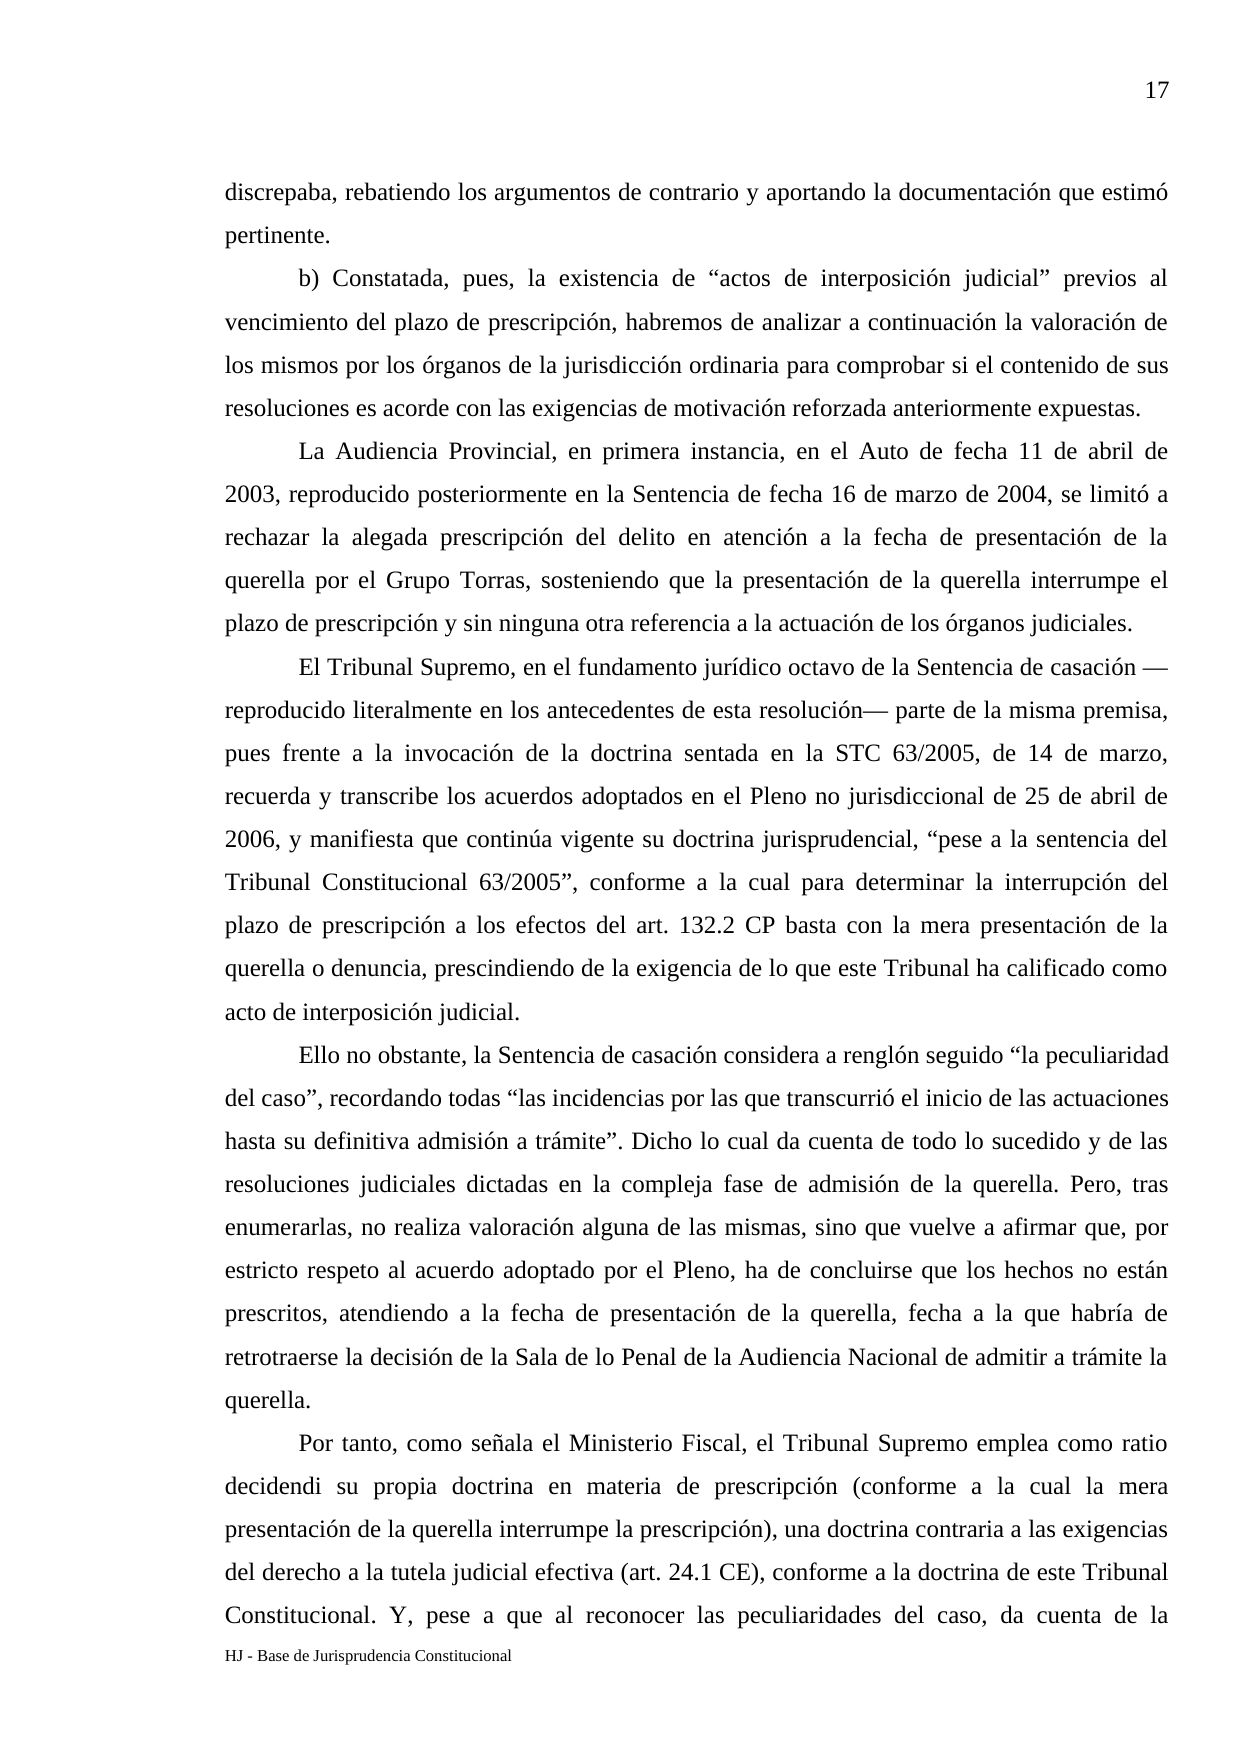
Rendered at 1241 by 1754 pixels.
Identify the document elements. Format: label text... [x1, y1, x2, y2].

text b) Constatada, pues, la existencia de “actos de interposición judicial” previos al vencimiento del plazo de prescripción, habremos de analizar a continuación la valoración de los mismos por los órganos de la jurisdicción ordinaria para comprobar si el contenido de sus resoluciones es acorde con las exigencias de motivación reforzada anteriormente expuestas. [224, 263, 1169, 422]
text La Audiencia Provincial, en primera instancia, en el Auto de fecha 11 de abril de 2003, reproducido posteriormente en la Sentencia de fecha 16 de marzo de 2004, se limitó a rechazar la alegada prescripción del delito en atención a la fecha de presentación de la querella por el Grupo Torras, sosteniendo que la presentación de la querella interrumpe el plazo de prescripción y sin ninguna otra referencia a la actuación de los órganos judiciales. [224, 436, 1169, 637]
text Ello no obstante, la Sentencia de casación considera a renglón seguido “la peculiaridad del caso”, recordando todas “las incidencias por las que transcurrió el inicio de las actuaciones hasta su definitiva admisión a trámite”. Dicho lo cual da cuenta de todo lo sucedido y de las resoluciones judiciales dictadas en la compleja fase de admisión de la querella. Pero, tras enumerarlas, no realiza valoración alguna de las mismas, sino que vuelve a afirmar que, por estricto respeto al acuerdo adoptado por el Pleno, ha de concluirse que los hechos no están prescritos, atendiendo a la fecha de presentación de la querella, fecha a la que habría de retrotraerse la decisión de la Sala de lo Penal de la Audiencia Nacional de admitir a trámite la querella. [224, 1040, 1169, 1413]
text El Tribunal Supremo, en el fundamento jurídico octavo de la Sentencia de casación —reproducido literalmente en los antecedentes de esta resolución— parte de la misma premisa, pues frente a la invocación de la doctrina sentada en la STC 63/2005, de 14 de marzo, recuerda y transcribe los acuerdos adoptados en el Pleno no jurisdiccional de 25 de abril de 2006, y manifiesta que continúa vigente su doctrina jurisprudencial, “pese a la sentencia del Tribunal Constitucional 63/2005”, conforme a la cual para determinar la interrupción del plazo de prescripción a los efectos del art. 132.2 CP basta con la mera presentación de la querella o denuncia, prescindiendo de la exigencia de lo que este Tribunal ha calificado como acto de interposición judicial. [224, 652, 1169, 1025]
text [224, 177, 1169, 249]
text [224, 1428, 1169, 1629]
